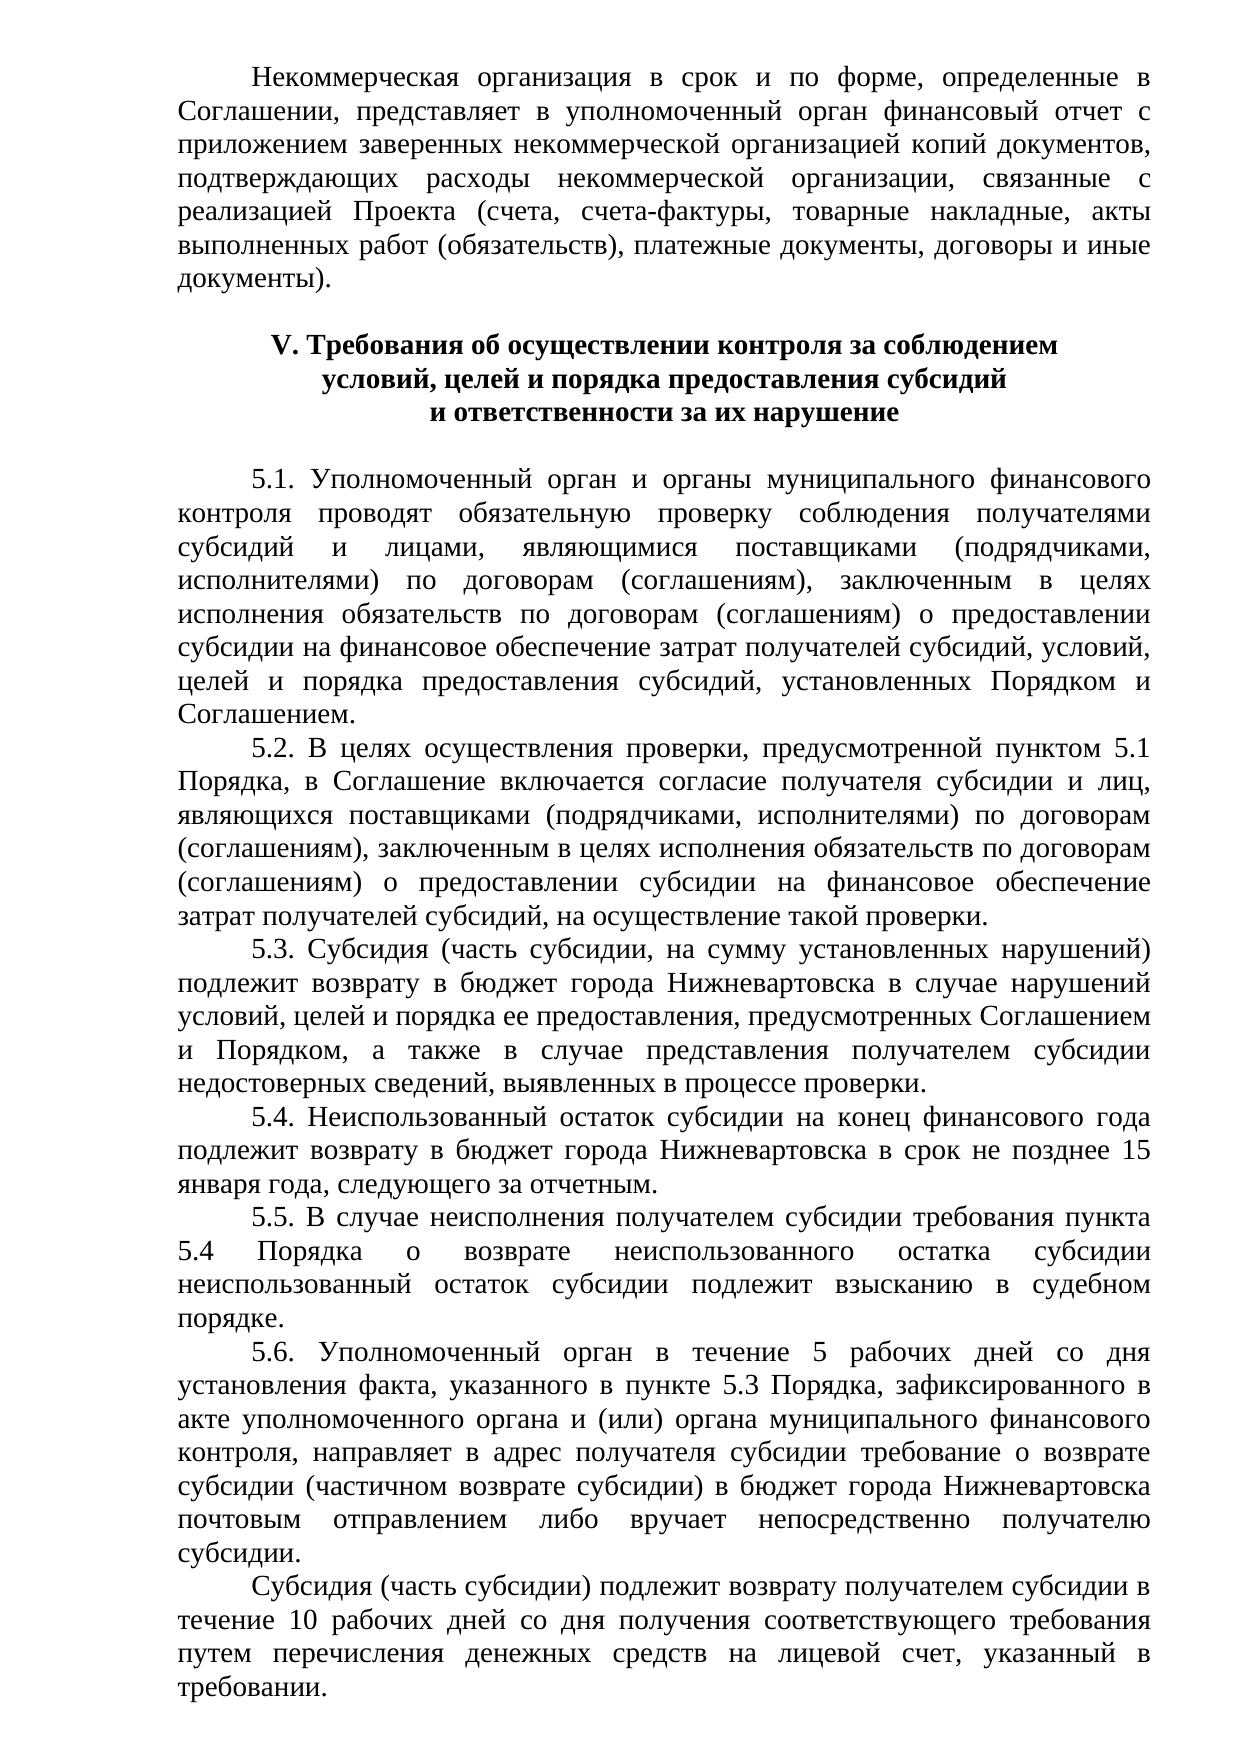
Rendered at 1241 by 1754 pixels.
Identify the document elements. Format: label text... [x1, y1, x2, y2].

text 5.3. Субсидия (часть субсидии, на сумму установленных нарушений) подлежит возврату в бюджет города Нижневартовска в случае нарушений условий, целей и порядка ее предоставления, предусмотренных Соглашением и Порядком, а также в случае представления получателем субсидии недостоверных сведений, выявленных в процессе проверки. [177, 931, 1152, 1099]
text 5.2. В целях осуществления проверки, предусмотренной пунктом 5.1 Порядка, в Соглашение включается согласие получателя субсидии и лиц, являющихся поставщиками (подрядчиками, исполнителями) по договорам (соглашениям), заключенным в целях исполнения обязательств по договорам (соглашениям) о предоставлении субсидии на финансовое обеспечение затрат получателей субсидий, на осуществление такой проверки. [177, 730, 1152, 931]
text 5.4. Неиспользованный остаток субсидии на конец финансового года подлежит возврату в бюджет города Нижневартовска в срок не позднее 15 января года, следующего за отчетным. [177, 1099, 1152, 1199]
text 5.5. В случае неисполнения получателем субсидии требования пункта 5.4 Порядка о возврате неиспользованного остатка субсидии неиспользованный остаток субсидии подлежит взысканию в судебном порядке. [177, 1199, 1152, 1334]
text Некоммерческая организация в срок и по форме, определенные в Соглашении, представляет в уполномоченный орган финансовый отчет с приложением заверенных некоммерческой организацией копий документов, подтверждающих расходы некоммерческой организации, связанные с реализацией Проекта (счета, счета-фактуры, товарные накладные, акты выполненных работ (обязательств), платежные документы, договоры и иные документы). [177, 59, 1152, 294]
text условий, целей и порядка предоставления субсидий [177, 361, 1152, 394]
text и ответственности за их нарушение [177, 394, 1152, 428]
text V. Требования об осуществлении контроля за соблюдением [177, 327, 1152, 361]
text 5.6. Уполномоченный орган в течение 5 рабочих дней со дня установления факта, указанного в пункте 5.3 Порядка, зафиксированного в акте уполномоченного органа и (или) органа муниципального финансового контроля, направляет в адрес получателя субсидии требование о возврате субсидии (частичном возврате субсидии) в бюджет города Нижневартовска почтовым отправлением либо вручает непосредственно получателю субсидии. [177, 1334, 1152, 1568]
text Субсидия (часть субсидии) подлежит возврату получателем субсидии в течение 10 рабочих дней со дня получения соответствующего требования путем перечисления денежных средств на лицевой счет, указанный в требовании. [177, 1568, 1152, 1703]
text 5.1. Уполномоченный орган и органы муниципального финансового контроля проводят обязательную проверку соблюдения получателями субсидий и лицами, являющимися поставщиками (подрядчиками, исполнителями) по договорам (соглашениям), заключенным в целях исполнения обязательств по договорам (соглашениям) о предоставлении субсидии на финансовое обеспечение затрат получателей субсидий, условий, целей и порядка предоставления субсидий, установленных Порядком и Соглашением. [177, 462, 1152, 730]
